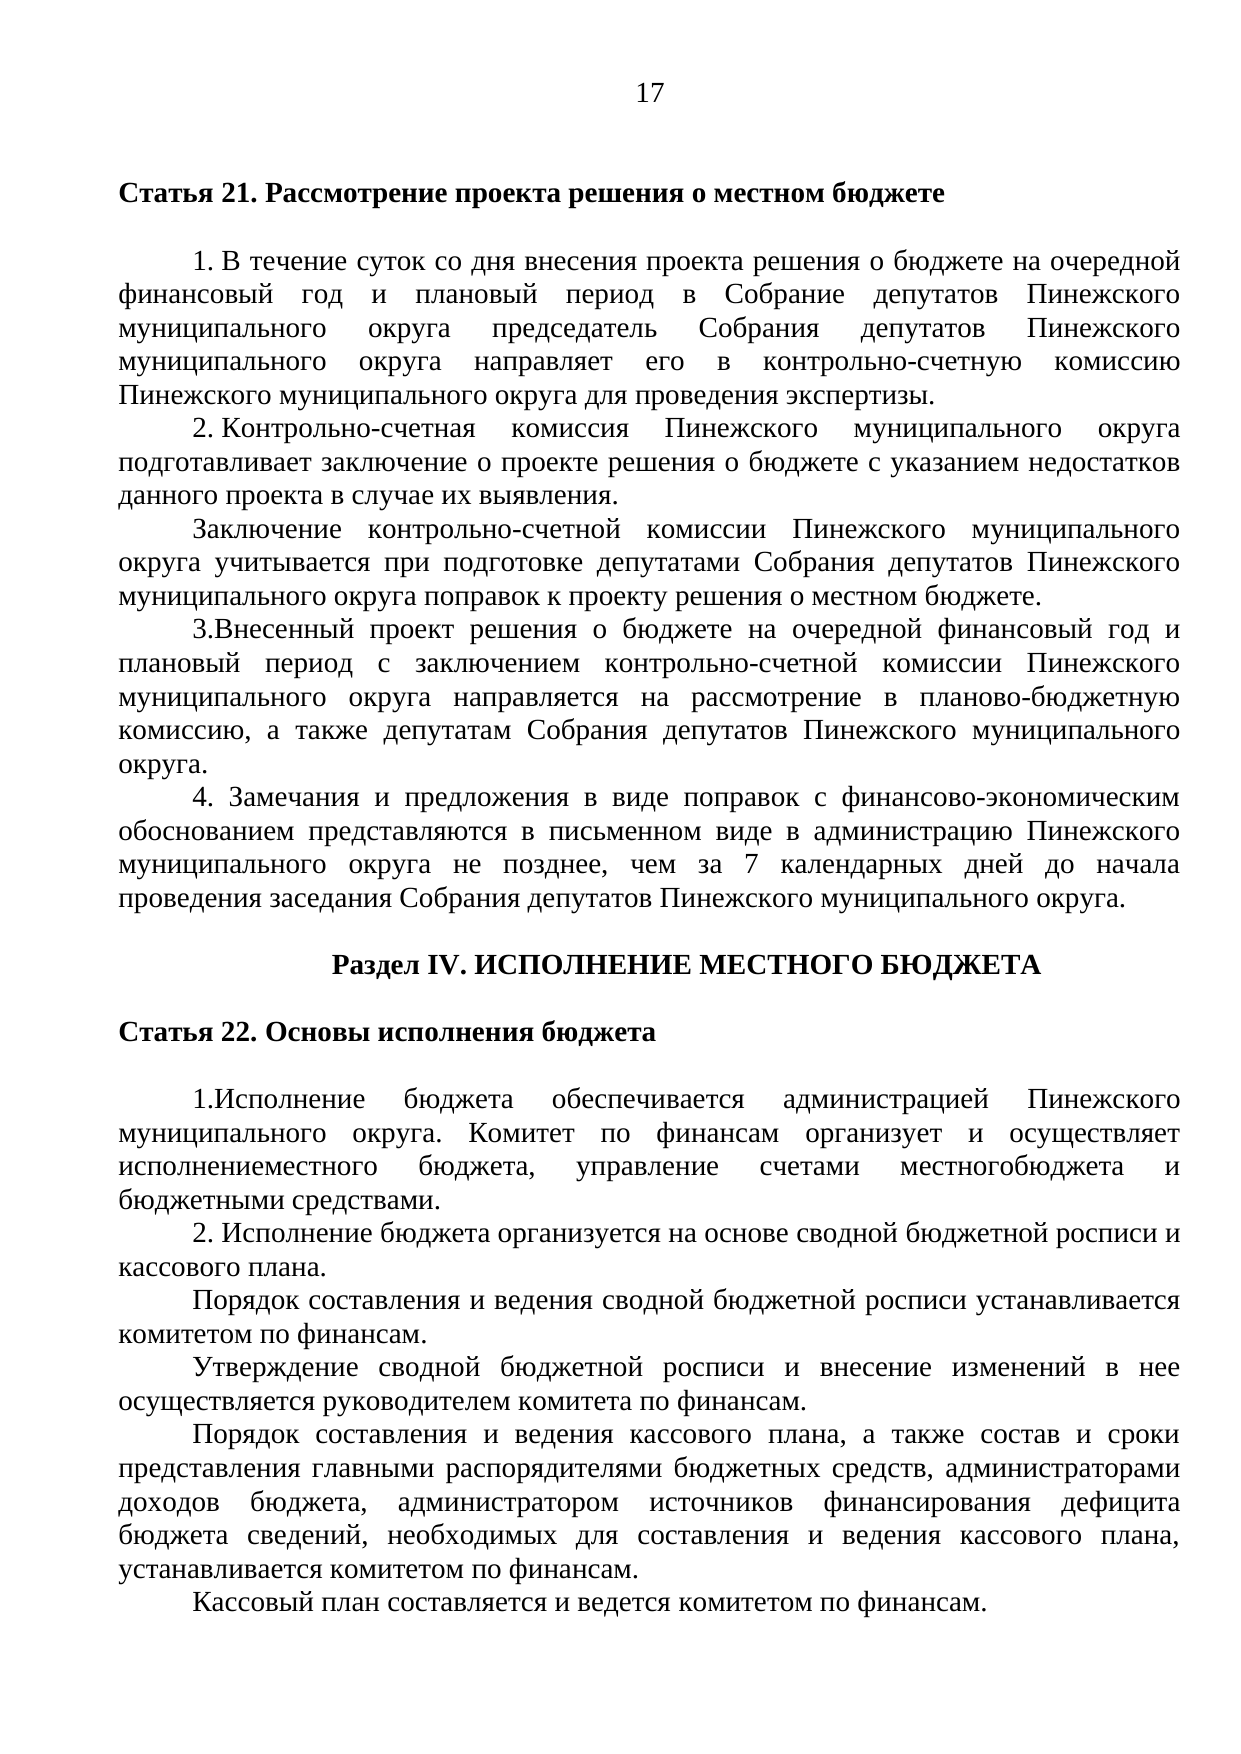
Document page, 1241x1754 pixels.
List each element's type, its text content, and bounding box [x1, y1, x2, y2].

text 2. Контрольно-счетная комиссия Пинежского муниципального округа подготавливает заключение о проекте решения о бюджете с указанием недостатков данного проекта в случае их выявления. [118, 410, 1181, 511]
text Раздел IV. ИСПОЛНЕНИЕ МЕСТНОГО БЮДЖЕТА [118, 947, 1181, 981]
text 1.Исполнение бюджета обеспечивается администрацией Пинежского муниципального округа. Комитет по финансам организует и осуществляет исполнениеместного бюджета, управление счетами местногобюджета и бюджетными средствами. [118, 1081, 1181, 1215]
text Утверждение сводной бюджетной росписи и внесение изменений в нее осуществляется руководителем комитета по финансам. [118, 1349, 1181, 1417]
text Статья 22. Основы исполнения бюджета [118, 1014, 1181, 1048]
text Порядок составления и ведения сводной бюджетной росписи устанавливается комитетом по финансам. [118, 1282, 1181, 1349]
text Статья 21. Рассмотрение проекта решения о местном бюджете [118, 176, 1181, 209]
text 3.Внесенный проект решения о бюджете на очередной финансовый год и плановый период с заключением контрольно-счетной комиссии Пинежского муниципального округа направляется на рассмотрение в планово-бюджетную комиссию, а также депутатам Собрания депутатов Пинежского муниципального округа. [118, 612, 1181, 779]
text 2. Исполнение бюджета организуется на основе сводной бюджетной росписи и кассового плана. [118, 1215, 1181, 1282]
text Порядок составления и ведения кассового плана, а также состав и сроки представления главными распорядителями бюджетных средств, администраторами доходов бюджета, администратором источников финансирования дефицита бюджета сведений, необходимых для составления и ведения кассового плана, устанавливается комитетом по финансам. [118, 1417, 1181, 1584]
text Заключение контрольно-счетной комиссии Пинежского муниципального округа учитывается при подготовке депутатами Собрания депутатов Пинежского муниципального округа поправок к проекту решения о местном бюджете. [118, 511, 1181, 612]
text Кассовый план составляется и ведется комитетом по финансам. [118, 1584, 1181, 1618]
text 4. Замечания и предложения в виде поправок с финансово-экономическим обоснованием представляются в письменном виде в администрацию Пинежского муниципального округа не позднее, чем за 7 календарных дней до начала проведения заседания Собрания депутатов Пинежского муниципального округа. [118, 779, 1181, 913]
text 1. В течение суток со дня внесения проекта решения о бюджете на очередной финансовый год и плановый период в Собрание депутатов Пинежского муниципального округа председатель Собрания депутатов Пинежского муниципального округа направляет его в контрольно-счетную комиссию Пинежского муниципального округа для проведения экспертизы. [118, 243, 1181, 410]
